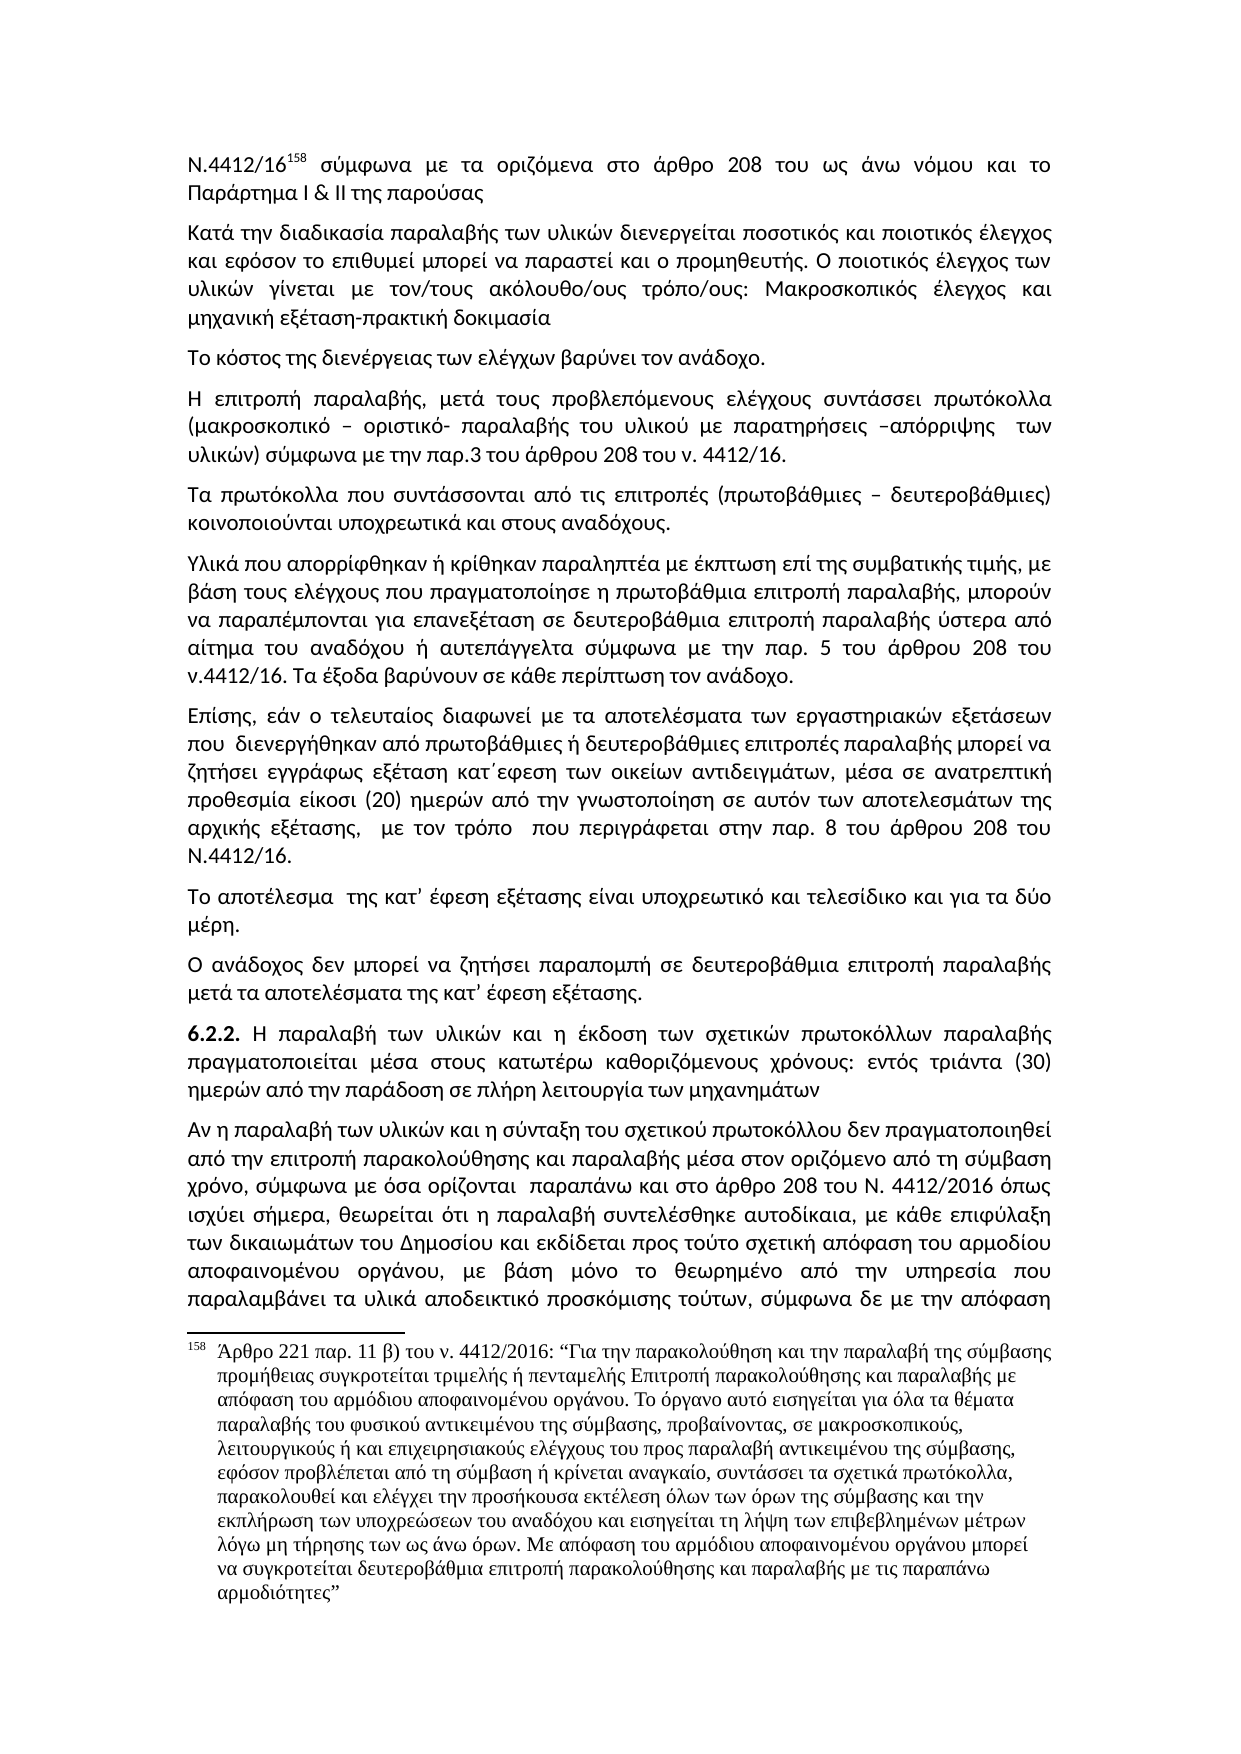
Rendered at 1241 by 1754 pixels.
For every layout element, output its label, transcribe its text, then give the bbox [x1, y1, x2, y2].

text Το κόστος της διενέργειας των ελέγχων βαρύνει τον ανάδοχο. [187, 343, 1053, 371]
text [187, 1116, 1053, 1312]
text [187, 150, 1053, 206]
text Υλικά που απορρίφθηκαν ή κρίθηκαν παραληπτέα με έκπτωση επί της συμβατικής τιμής, με βάση τους ελέγχους που πραγματοποίησε η πρωτοβάθμια επιτροπή παραλαβής, μπορούν να παραπέμπονται για επανεξέταση σε δευτεροβάθμια επιτροπή παραλαβής ύστερα από αίτημα του αναδόχου ή αυτεπάγγελτα σύμφωνα με την παρ. 5 του άρθρου 208 του ν.4412/16. Τα έξοδα βαρύνουν σε κάθε περίπτωση τον ανάδοχο. [187, 549, 1053, 689]
text Επίσης, εάν ο τελευταίος διαφωνεί με τα αποτελέσματα των εργαστηριακών εξετάσεων που διενεργήθηκαν από πρωτοβάθμιες ή δευτεροβάθμιες επιτροπές παραλαβής μπορεί να ζητήσει εγγράφως εξέταση κατ΄εφεση των οικείων αντιδειγμάτων, μέσα σε ανατρεπτική προθεσμία είκοσι (20) ημερών από την γνωστοποίηση σε αυτόν των αποτελεσμάτων της αρχικής εξέτασης, με τον τρόπο που περιγράφεται στην παρ. 8 του άρθρου 208 του Ν.4412/16. [187, 701, 1053, 869]
text Ο ανάδοχος δεν μπορεί να ζητήσει παραπομπή σε δευτεροβάθμια επιτροπή παραλαβής μετά τα αποτελέσματα της κατ’ έφεση εξέτασης. [187, 951, 1053, 1007]
text Κατά την διαδικασία παραλαβής των υλικών διενεργείται ποσοτικός και ποιοτικός έλεγχος και εφόσον το επιθυμεί μπορεί να παραστεί και ο προμηθευτής. Ο ποιοτικός έλεγχος των υλικών γίνεται με τον/τους ακόλουθο/ους τρόπο/ους: Μακροσκοπικός έλεγχος και μηχανική εξέταση-πρακτική δοκιμασία [187, 218, 1053, 331]
text 6.2.2. Η παραλαβή των υλικών και η έκδοση των σχετικών πρωτοκόλλων παραλαβής πραγματοποιείται μέσα στους κατωτέρω καθοριζόμενους χρόνους: εντός τριάντα (30) ημερών από την παράδοση σε πλήρη λειτουργία των μηχανημάτων [187, 1019, 1053, 1103]
text Η επιτροπή παραλαβής, μετά τους προβλεπόμενους ελέγχους συντάσσει πρωτόκολλα (μακροσκοπικό – οριστικό- παραλαβής του υλικού με παρατηρήσεις –απόρριψης των υλικών) σύμφωνα με την παρ.3 του άρθρου 208 του ν. 4412/16. [187, 384, 1053, 468]
text Τα πρωτόκολλα που συντάσσονται από τις επιτροπές (πρωτοβάθμιες – δευτεροβάθμιες) κοινοποιούνται υποχρεωτικά και στους αναδόχους. [187, 480, 1053, 536]
text Το αποτέλεσμα της κατ’ έφεση εξέτασης είναι υποχρεωτικό και τελεσίδικο και για τα δύο μέρη. [187, 882, 1053, 938]
